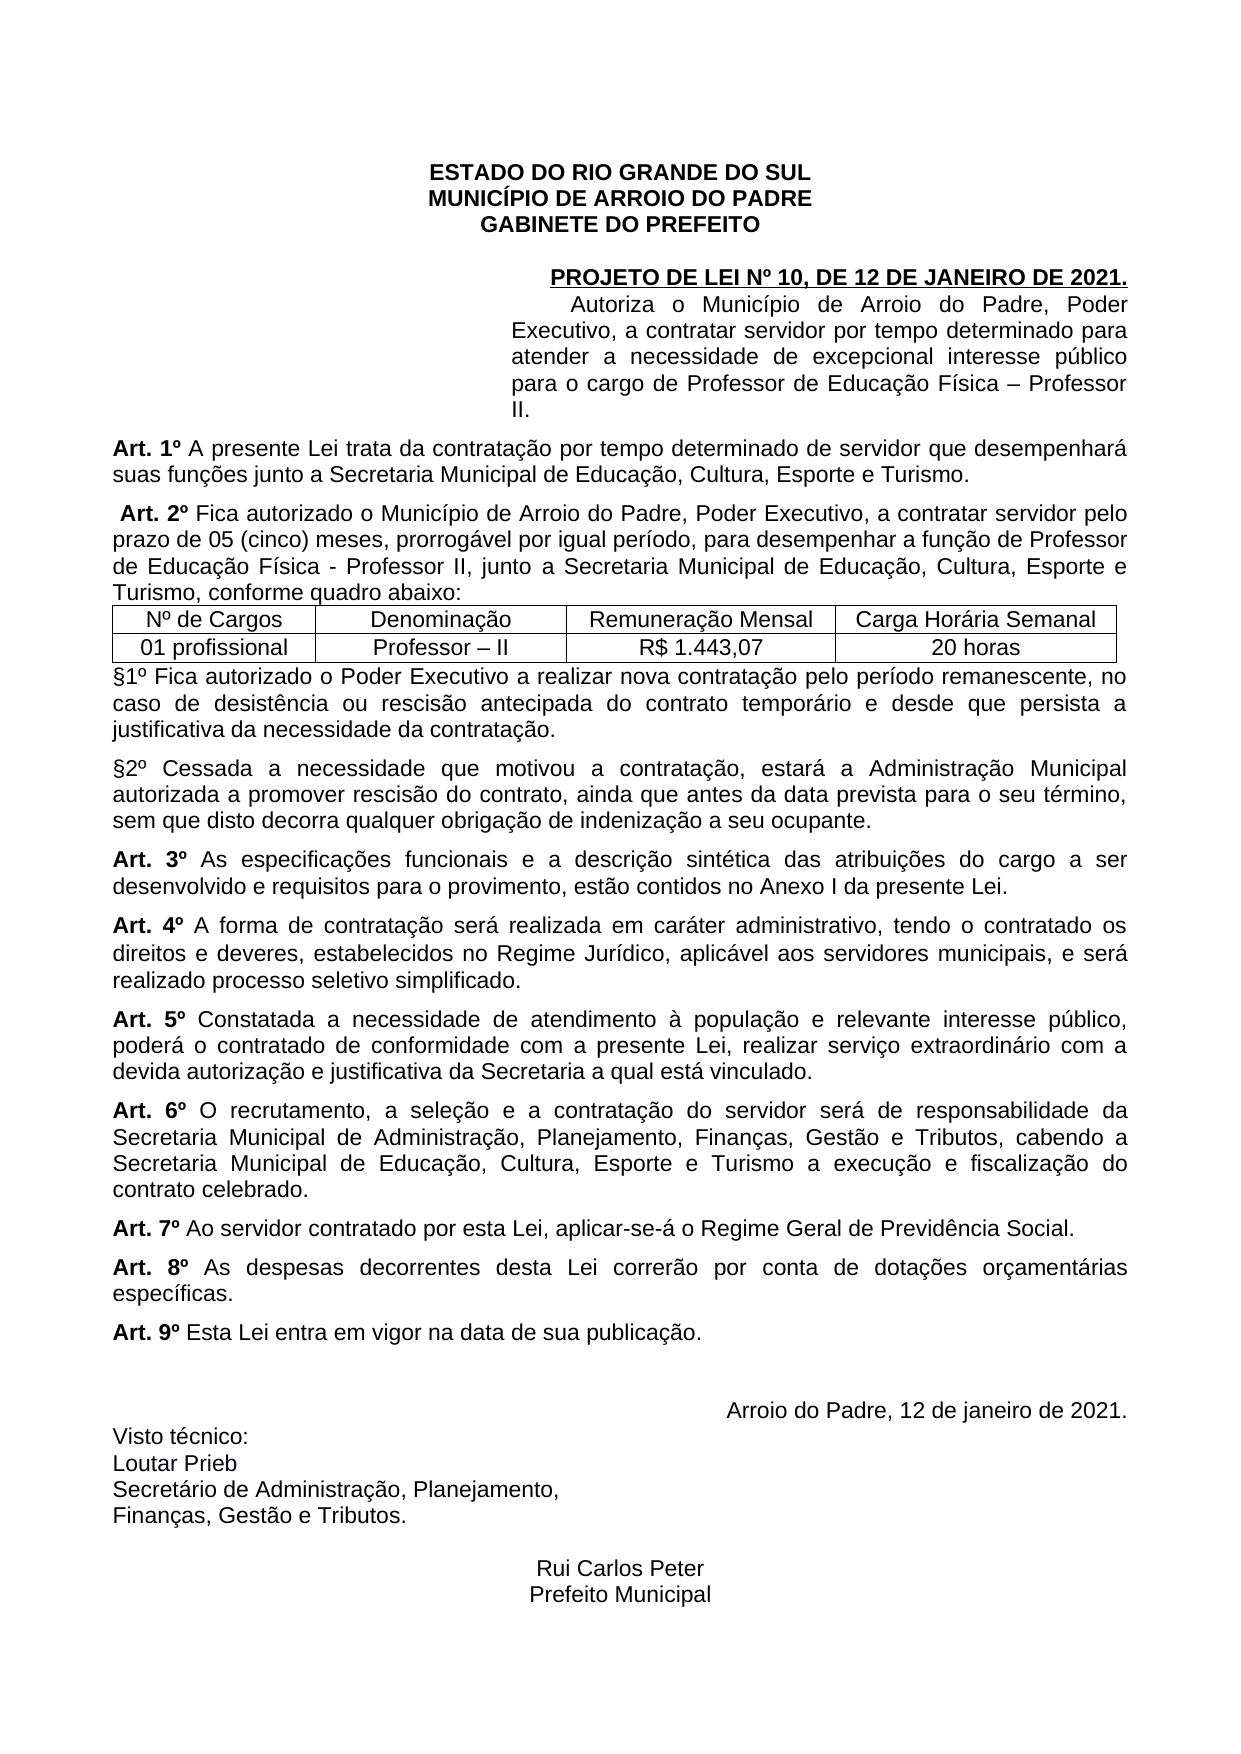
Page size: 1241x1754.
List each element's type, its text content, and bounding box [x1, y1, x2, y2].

text Art. 5º Constatada a necessidade de atendimento à população e relevante interesse público, poderá o contratado de conformidade com a presente Lei, realizar serviço extraordinário com a devida autorização e justificativa da Secretaria a qual está vinculado. [112, 1006, 1128, 1084]
text §1º Fica autorizado o Poder Executivo a realizar nova contratação pelo período remanescente, no caso de desistência ou rescisão antecipada do contrato temporário e desde que persista a justificativa da necessidade da contratação. [112, 663, 1128, 742]
text PROJETO DE LEI Nº 10, DE 12 DE JANEIRO DE 2021. [112, 264, 1128, 291]
text Art. 7º Ao servidor contratado por esta Lei, aplicar-se-á o Regime Geral de Previdência Social. [112, 1215, 1128, 1241]
table_cell 01 profissional [113, 634, 315, 662]
text ESTADO DO RIO GRANDE DO SUL [112, 159, 1128, 185]
text Art. 9º Esta Lei entra em vigor na data de sua publicação. [112, 1319, 1128, 1345]
table_cell R$ 1.443,07 [567, 634, 835, 662]
text GABINETE DO PREFEITO [112, 211, 1128, 238]
text Rui Carlos Peter [112, 1555, 1128, 1581]
table_cell 20 horas [836, 634, 1116, 662]
table_header Denominação [316, 606, 566, 633]
text Art. 8º As despesas decorrentes desta Lei correrão por conta de dotações orçamentárias específicas. [112, 1254, 1128, 1307]
text Art. 2º Fica autorizado o Município de Arroio do Padre, Poder Executivo, a contratar servidor pelo prazo de 05 (cinco) meses, prorrogável por igual período, para desempenhar a função de Professor de Educação Física - Professor II, junto a Secretaria Municipal de Educação, Cultura, Esporte e Turismo, conforme quadro abaixo: [112, 500, 1128, 605]
text Finanças, Gestão e Tributos. [112, 1502, 1128, 1528]
text Autoriza o Município de Arroio do Padre, Poder Executivo, a contratar servidor por tempo determinado para atender a necessidade de excepcional interesse público para o cargo de Professor de Educação Física – Professor II. [511, 291, 1128, 422]
text Prefeito Municipal [112, 1581, 1128, 1608]
text Art. 3º As especificações funcionais e a descrição sintética das atribuições do cargo a ser desenvolvido e requisitos para o provimento, estão contidos no Anexo I da presente Lei. [112, 846, 1128, 899]
text §2º Cessada a necessidade que motivou a contratação, estará a Administração Municipal autorizada a promover rescisão do contrato, ainda que antes da data prevista para o seu término, sem que disto decorra qualquer obrigação de indenização a seu ocupante. [112, 755, 1128, 834]
table_header Carga Horária Semanal [836, 606, 1116, 633]
text MUNICÍPIO DE ARROIO DO PADRE [112, 185, 1128, 211]
text Secretário de Administração, Planejamento, [112, 1476, 1128, 1502]
text Art. 1º A presente Lei trata da contratação por tempo determinado de servidor que desempenhará suas funções junto a Secretaria Municipal de Educação, Cultura, Esporte e Turismo. [112, 435, 1128, 487]
text Visto técnico: [112, 1423, 1128, 1449]
table_cell Professor – II [316, 634, 566, 662]
text Arroio do Padre, 12 de janeiro de 2021. [541, 1397, 1128, 1423]
text Art. 6º O recrutamento, a seleção e a contratação do servidor será de responsabilidade da Secretaria Municipal de Administração, Planejamento, Finanças, Gestão e Tributos, cabendo a Secretaria Municipal de Educação, Cultura, Esporte e Turismo a execução e fiscalização do contrato celebrado. [112, 1097, 1128, 1202]
text Loutar Prieb [112, 1449, 1128, 1476]
table_header Remuneração Mensal [567, 606, 835, 633]
table_header Nº de Cargos [113, 606, 315, 633]
text Art. 4º A forma de contratação será realizada em caráter administrativo, tendo o contratado os direitos e deveres, estabelecidos no Regime Jurídico, aplicável aos servidores municipais, e será realizado processo seletivo simplificado. [112, 912, 1128, 993]
